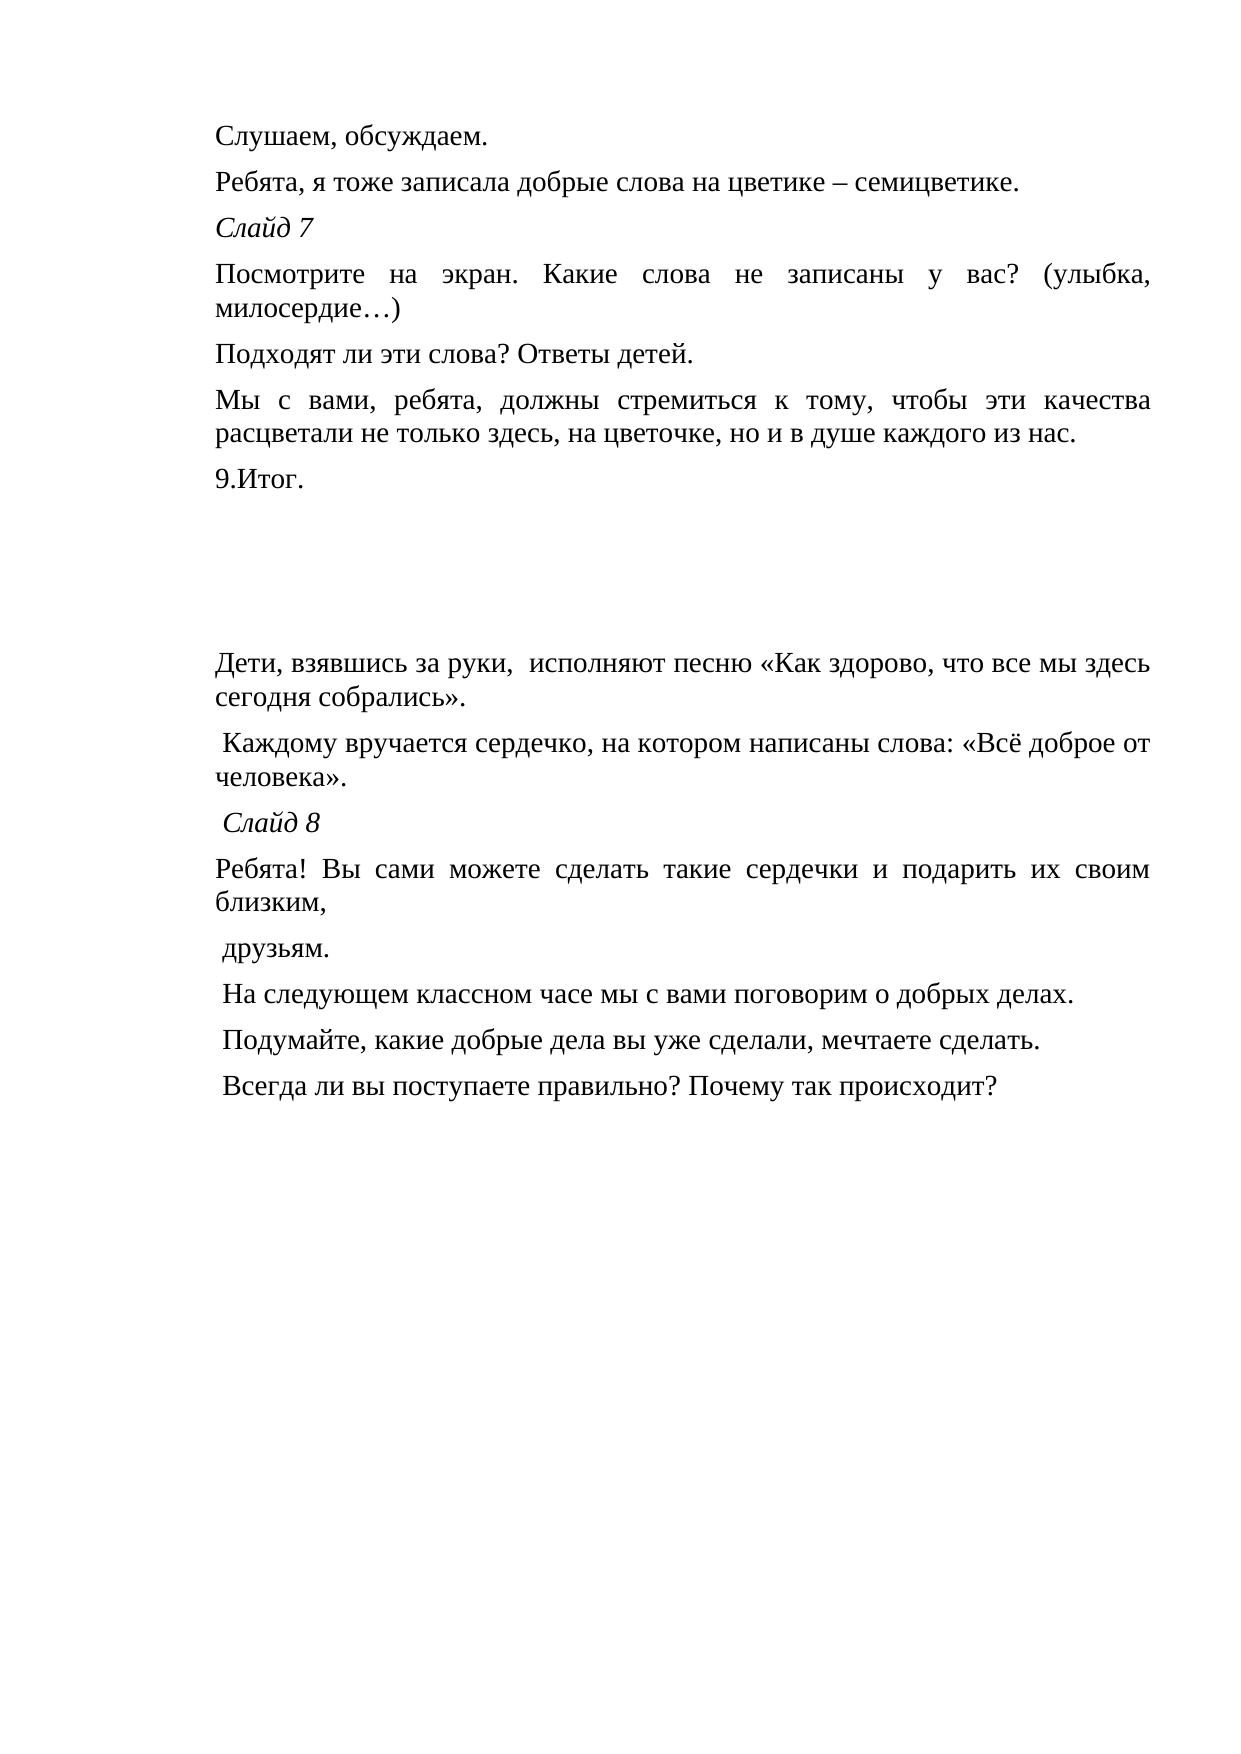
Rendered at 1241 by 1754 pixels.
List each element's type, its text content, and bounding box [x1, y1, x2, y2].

text Подходят ли эти слова? Ответы детей. [215, 336, 1152, 369]
text На следующем классном часе мы с вами поговорим о добрых делах. [215, 976, 1152, 1010]
text Посмотрите на экран. Какие слова не записаны у вас? (улыбка, милосердие…) [215, 256, 1152, 323]
text Ребята, я тоже записала добрые слова на цветике – семицветике. [215, 164, 1152, 198]
text Мы с вами, ребята, должны стремиться к тому, чтобы эти качества расцветали не только здесь, на цветочке, но и в душе каждого из нас. [215, 382, 1152, 449]
text друзьям. [215, 930, 1152, 964]
text Каждому вручается сердечко, на котором написаны слова: «Всё доброе от человека». [215, 725, 1152, 792]
text Слайд 8 [215, 805, 1152, 838]
text Подумайте, какие добрые дела вы уже сделали, мечтаете сделать. [215, 1022, 1152, 1056]
text Ребята! Вы сами можете сделать такие сердечки и подарить их своим близким, [215, 851, 1152, 918]
text Слушаем, обсуждаем. [215, 118, 1152, 152]
text Дети, взявшись за руки, исполняют песню «Как здорово, что все мы здесь сегодня собрались». [215, 646, 1152, 713]
text Слайд 7 [215, 210, 1152, 244]
text Всегда ли вы поступаете правильно? Почему так происходит? [215, 1068, 1152, 1102]
text 9.Итог. [215, 461, 1152, 495]
